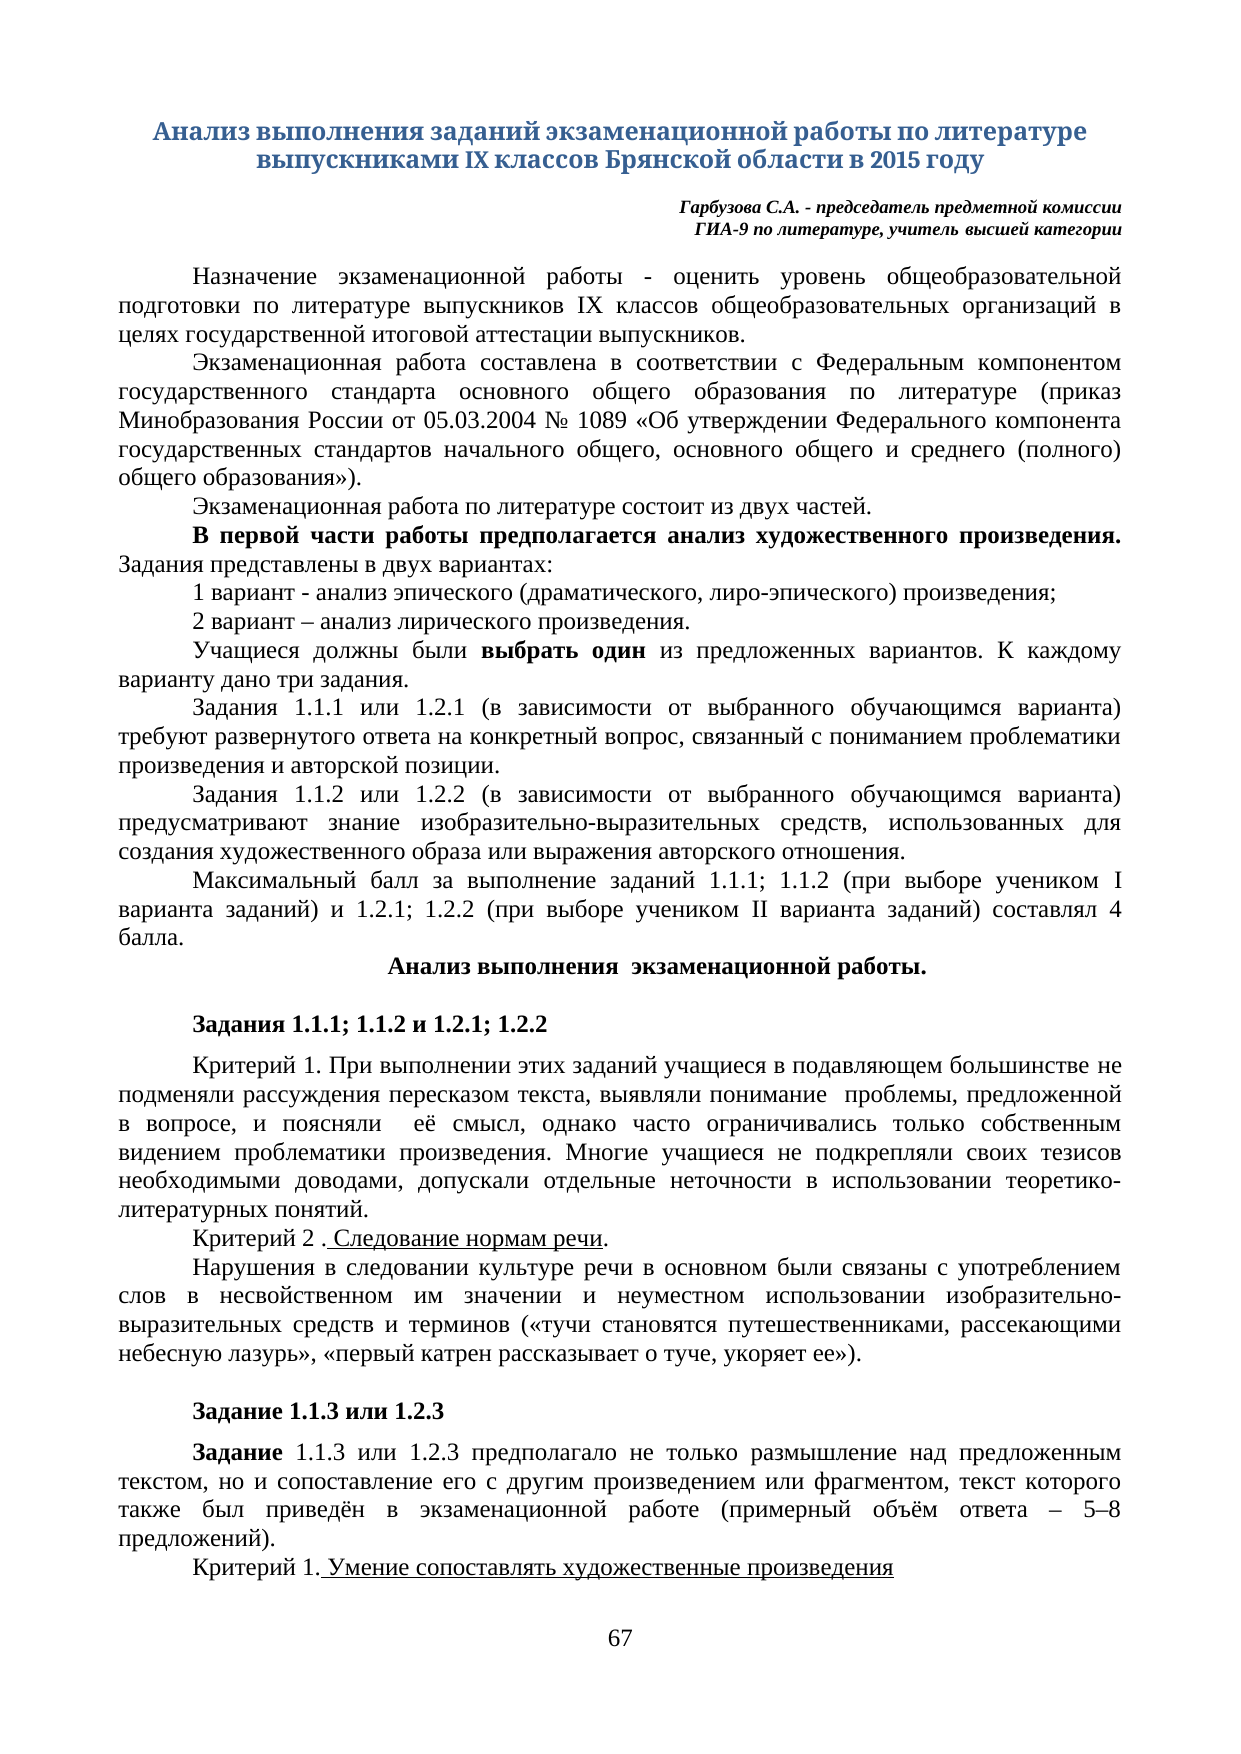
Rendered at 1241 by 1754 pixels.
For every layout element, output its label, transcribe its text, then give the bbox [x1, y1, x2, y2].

text Критерий 1. При выполнении этих заданий учащиеся в подавляющем большинстве не подменяли рассуждения пересказом текста, выявляли понимание проблемы, предложенной в вопросе, и поясняли её смысл, однако часто ограничивались только собственным видением проблематики произведения. Многие учащиеся не подкрепляли своих тезисов необходимыми доводами, допускали отдельные неточности в использовании теоретико-литературных понятий. [118, 1050, 1122, 1223]
text 1 вариант - анализ эпического (драматического, лиро-эпического) произведения; [118, 577, 1122, 606]
text Критерий 2 . Следование нормам речи. [118, 1223, 1122, 1252]
text В первой части работы предполагается анализ художественного произведения. Задания представлены в двух вариантах: [118, 520, 1122, 577]
text Максимальный балл за выполнение заданий 1.1.1; 1.1.2 (при выборе учеником I варианта заданий) и 1.2.1; 1.2.2 (при выборе учеником II варианта заданий) составлял 4 балла. [118, 865, 1122, 951]
text Задания 1.1.1 или 1.2.1 (в зависимости от выбранного обучающимся варианта) требуют развернутого ответа на конкретный вопрос, связанный с пониманием проблематики произведения и авторской позиции. [118, 692, 1122, 779]
text 2 вариант – анализ лирического произведения. [118, 606, 1122, 635]
text Задания 1.1.2 или 1.2.2 (в зависимости от выбранного обучающимся варианта) предусматривают знание изобразительно-выразительных средств, использованных для создания художественного образа или выражения авторского отношения. [118, 779, 1122, 865]
text Нарушения в следовании культуре речи в основном были связаны с употреблением слов в несвойственном им значении и неуместном использовании изобразительно-выразительных средств и терминов («тучи становятся путешественниками, рассекающими небесную лазурь», «первый катрен рассказывает о туче, укоряет ее»). [118, 1252, 1122, 1367]
text Назначение экзаменационной работы - оценить уровень общеобразовательной подготовки по литературе выпускников IX классов общеобразовательных организаций в целях государственной итоговой аттестации выпускников. [118, 261, 1122, 347]
text Задания 1.1.1; 1.1.2 и 1.2.1; 1.2.2 [118, 1009, 1122, 1038]
text Экзаменационная работа составлена в соответствии с Федеральным компонентом государственного стандарта основного общего образования по литературе (приказ Минобразования России от 05.03.2004 № 1089 «Об утверждении Федерального компонента государственных стандартов начального общего, основного общего и среднего (полного) общего образования»). [118, 347, 1122, 491]
text ГИА-9 по литературе, учитель высшей категории [118, 218, 1122, 239]
text Гарбузова С.А. - председатель предметной комиссии [118, 196, 1122, 218]
text Экзаменационная работа по литературе состоит из двух частей. [118, 491, 1122, 520]
subtitle Анализ выполнения заданий экзаменационной работы по литературе выпускниками IX классов Брянской области в 2015 году [118, 117, 1122, 175]
text Критерий 1. Умение сопоставлять художественные произведения [118, 1552, 1122, 1581]
text Задание 1.1.3 или 1.2.3 предполагало не только размышление над предложенным текстом, но и сопоставление его с другим произведением или фрагментом, текст которого также был приведён в экзаменационной работе (примерный объём ответа – 5–8 предложений). [118, 1437, 1122, 1552]
text Анализ выполнения экзаменационной работы. [118, 951, 1122, 980]
text Учащиеся должны были выбрать один из предложенных вариантов. К каждому варианту дано три задания. [118, 635, 1122, 692]
text Задание 1.1.3 или 1.2.3 [118, 1396, 1122, 1424]
